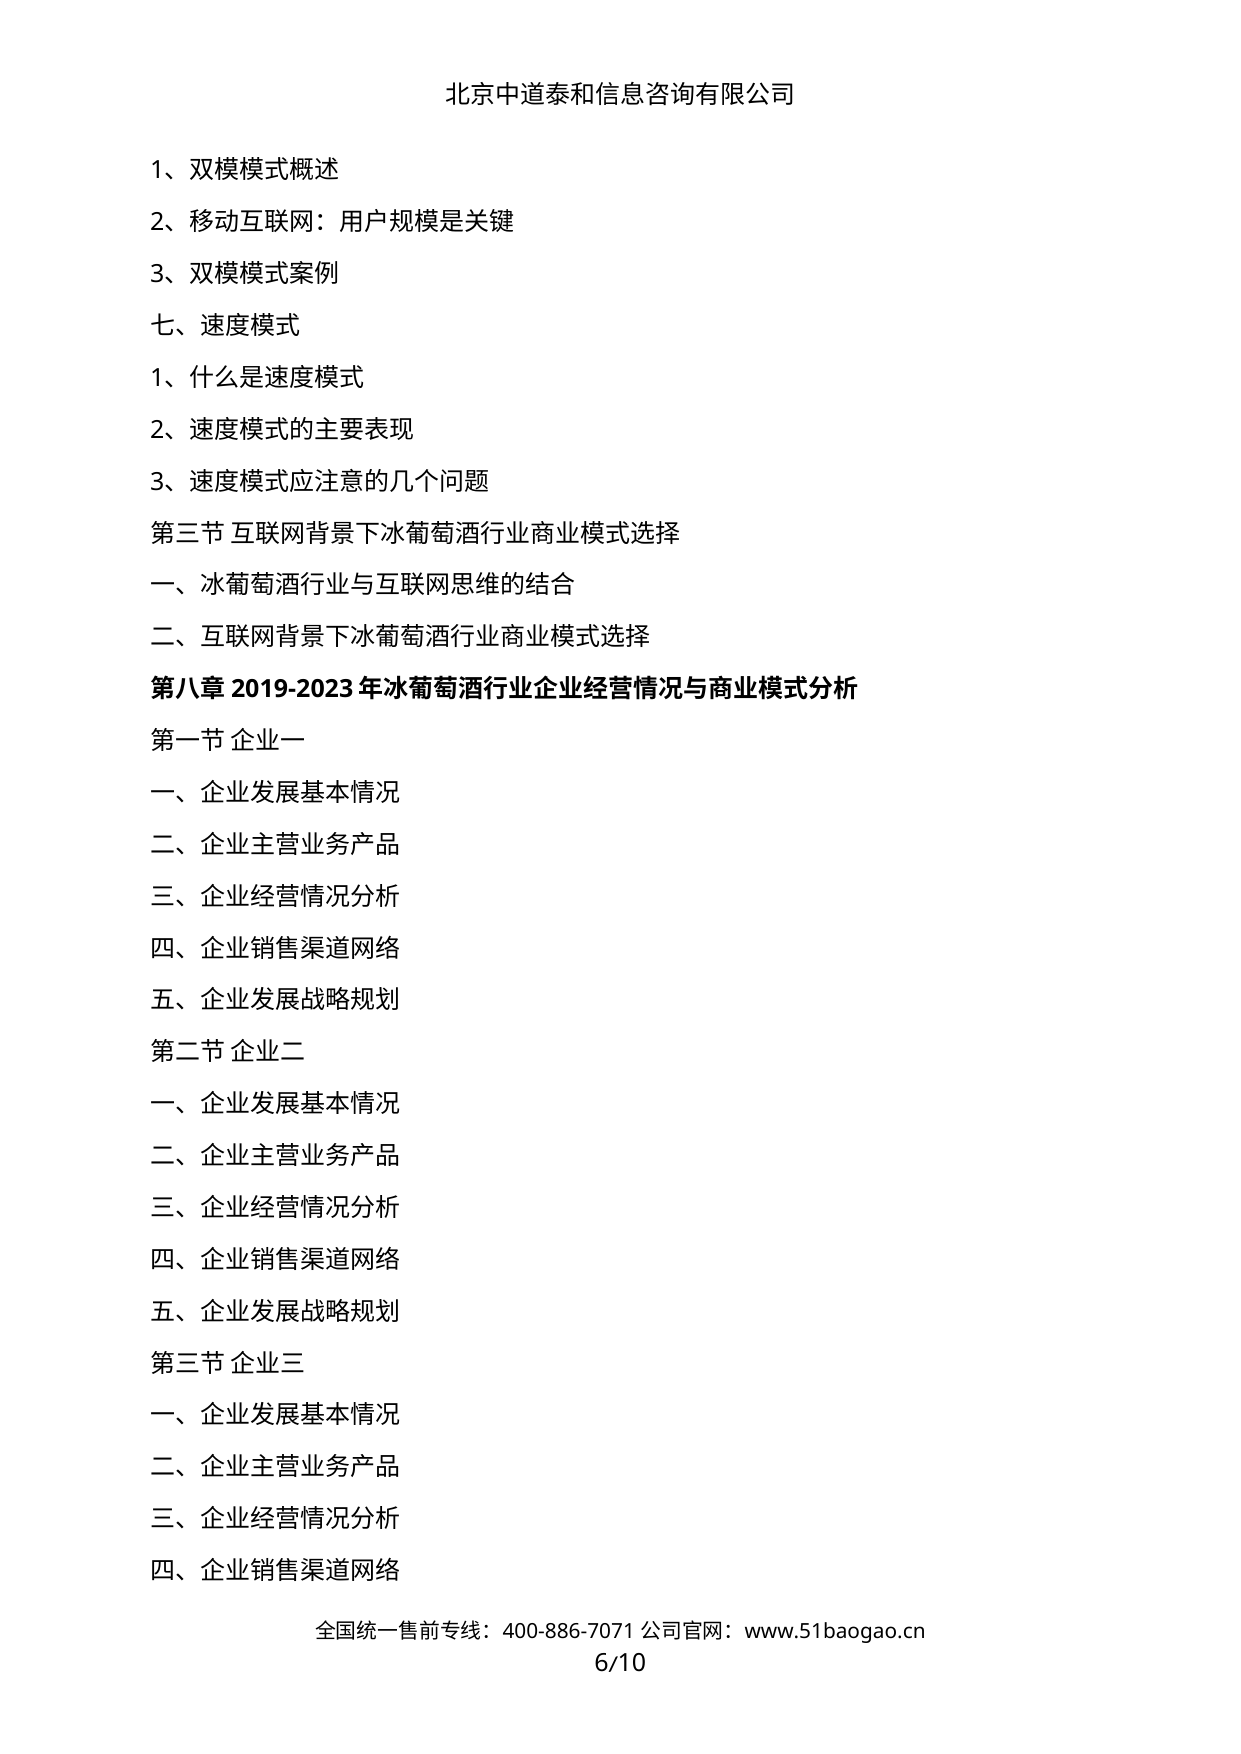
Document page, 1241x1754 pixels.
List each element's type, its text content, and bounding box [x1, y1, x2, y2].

text 七、速度模式 [150, 306, 1090, 342]
text 一、企业发展基本情况 [150, 1395, 1090, 1431]
text 2、速度模式的主要表现 [150, 409, 1090, 446]
text 一、冰葡萄酒行业与互联网思维的结合 [150, 565, 1090, 601]
text 四、企业销售渠道网络 [150, 928, 1090, 964]
text 五、企业发展战略规划 [150, 980, 1090, 1016]
text 三、企业经营情况分析 [150, 876, 1090, 912]
text 二、企业主营业务产品 [150, 1447, 1090, 1483]
text 1、双模模式概述 [150, 150, 1090, 186]
text 四、企业销售渠道网络 [150, 1551, 1090, 1587]
text 三、企业经营情况分析 [150, 1187, 1090, 1224]
text 二、企业主营业务产品 [150, 1136, 1090, 1172]
text 五、企业发展战略规划 [150, 1291, 1090, 1327]
text 第三节 企业三 [150, 1343, 1090, 1379]
text 3、速度模式应注意的几个问题 [150, 461, 1090, 497]
text 二、互联网背景下冰葡萄酒行业商业模式选择 [150, 617, 1090, 653]
text 2、移动互联网：用户规模是关键 [150, 202, 1090, 238]
text 三、企业经营情况分析 [150, 1499, 1090, 1535]
text 第八章 2019-2023年冰葡萄酒行业企业经营情况与商业模式分析 [150, 669, 1090, 705]
text 第二节 企业二 [150, 1032, 1090, 1068]
text 二、企业主营业务产品 [150, 824, 1090, 861]
text 3、双模模式案例 [150, 254, 1090, 290]
text 四、企业销售渠道网络 [150, 1239, 1090, 1276]
text 一、企业发展基本情况 [150, 1084, 1090, 1120]
text 1、什么是速度模式 [150, 357, 1090, 394]
text 一、企业发展基本情况 [150, 772, 1090, 809]
text 第一节 企业一 [150, 721, 1090, 757]
text 第三节 互联网背景下冰葡萄酒行业商业模式选择 [150, 513, 1090, 549]
